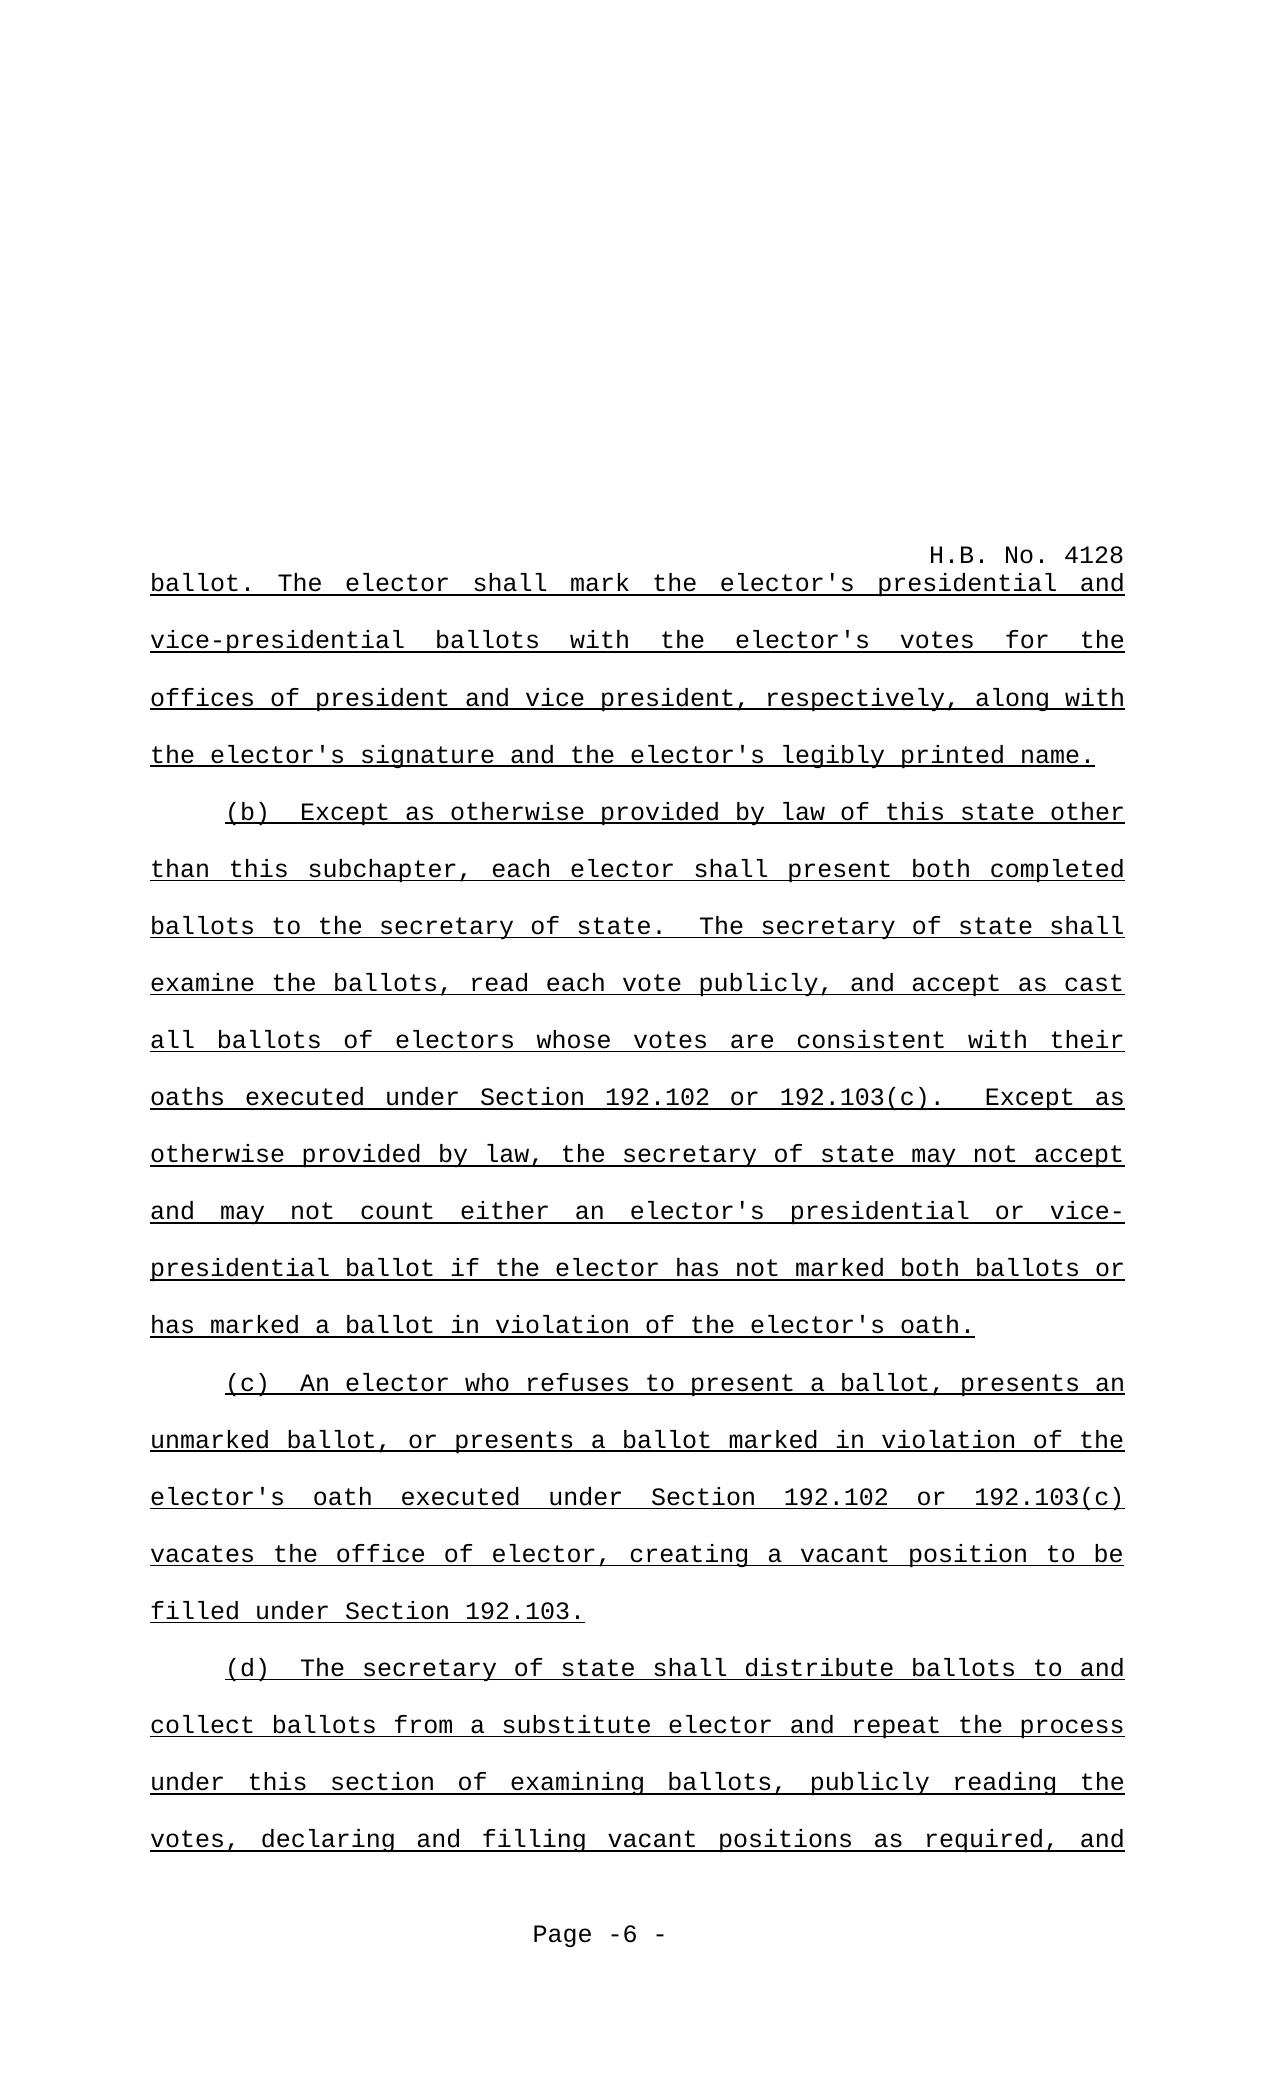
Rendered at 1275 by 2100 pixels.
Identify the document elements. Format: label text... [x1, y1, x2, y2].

text (b) Except as otherwise provided by law of this state other than this subchapter, each elector shall present both completed ballots to the secretary of state. The secretary of state shall examine the ballots, read each vote publicly, and accept as cast all ballots of electors whose votes are consistent with their oaths executed under Section 192.102 or 192.103(c). Except as otherwise provided by law, the secretary of state may not accept and may not count either an elector's presidential or vice-presidential ballot if the elector has not marked both ballots or has marked a ballot in violation of the elector's oath. [150, 1281, 1125, 1341]
text (c) An elector who refuses to present a ballot, presents an unmarked ballot, or presents a ballot marked in violation of the elector's oath executed under Section 192.102 or 192.103(c) vacates the office of elector, creating a vacant position to be filled under Section 192.103. [150, 1452, 1125, 1508]
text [150, 1795, 1125, 1850]
text (b) Except as otherwise provided by law of this state other than this subchapter, each elector shall present both completed ballots to the secretary of state. The secretary of state shall examine the ballots, read each vote publicly, and accept as cast all ballots of electors whose votes are consistent with their oaths executed under Section 192.102 or 192.103(c). Except as otherwise provided by law, the secretary of state may not accept and may not count either an elector's presidential or vice-presidential ballot if the elector has not marked both ballots or has marked a ballot in violation of the elector's oath. [150, 1167, 1125, 1222]
text (b) Except as otherwise provided by law of this state other than this subchapter, each elector shall present both completed ballots to the secretary of state. The secretary of state shall examine the ballots, read each vote publicly, and accept as cast all ballots of electors whose votes are consistent with their oaths executed under Section 192.102 or 192.103(c). Except as otherwise provided by law, the secretary of state may not accept and may not count either an elector's presidential or vice-presidential ballot if the elector has not marked both ballots or has marked a ballot in violation of the elector's oath. [150, 1110, 1125, 1165]
text (b) Except as otherwise provided by law of this state other than this subchapter, each elector shall present both completed ballots to the secretary of state. The secretary of state shall examine the ballots, read each vote publicly, and accept as cast all ballots of electors whose votes are consistent with their oaths executed under Section 192.102 or 192.103(c). Except as otherwise provided by law, the secretary of state may not accept and may not count either an elector's presidential or vice-presidential ballot if the elector has not marked both ballots or has marked a ballot in violation of the elector's oath. [150, 995, 1125, 1051]
text (c) An elector who refuses to present a ballot, presents an unmarked ballot, or presents a ballot marked in violation of the elector's oath executed under Section 192.102 or 192.103(c) vacates the office of elector, creating a vacant position to be filled under Section 192.103. [150, 1370, 1125, 1450]
text (b) Except as otherwise provided by law of this state other than this subchapter, each elector shall present both completed ballots to the secretary of state. The secretary of state shall examine the ballots, read each vote publicly, and accept as cast all ballots of electors whose votes are consistent with their oaths executed under Section 192.102 or 192.103(c). Except as otherwise provided by law, the secretary of state may not accept and may not count either an elector's presidential or vice-presidential ballot if the elector has not marked both ballots or has marked a ballot in violation of the elector's oath. [150, 881, 1125, 937]
text (c) An elector who refuses to present a ballot, presents an unmarked ballot, or presents a ballot marked in violation of the elector's oath executed under Section 192.102 or 192.103(c) vacates the office of elector, creating a vacant position to be filled under Section 192.103. [150, 1509, 1125, 1627]
text (b) Except as otherwise provided by law of this state other than this subchapter, each elector shall present both completed ballots to the secretary of state. The secretary of state shall examine the ballots, read each vote publicly, and accept as cast all ballots of electors whose votes are consistent with their oaths executed under Section 192.102 or 192.103(c). Except as otherwise provided by law, the secretary of state may not accept and may not count either an elector's presidential or vice-presidential ballot if the elector has not marked both ballots or has marked a ballot in violation of the elector's oath. [150, 1052, 1125, 1108]
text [150, 571, 1125, 594]
text (b) Except as otherwise provided by law of this state other than this subchapter, each elector shall present both completed ballots to the secretary of state. The secretary of state shall examine the ballots, read each vote publicly, and accept as cast all ballots of electors whose votes are consistent with their oaths executed under Section 192.102 or 192.103(c). Except as otherwise provided by law, the secretary of state may not accept and may not count either an elector's presidential or vice-presidential ballot if the elector has not marked both ballots or has marked a ballot in violation of the elector's oath. [150, 799, 1125, 880]
text (b) Except as otherwise provided by law of this state other than this subchapter, each elector shall present both completed ballots to the secretary of state. The secretary of state shall examine the ballots, read each vote publicly, and accept as cast all ballots of electors whose votes are consistent with their oaths executed under Section 192.102 or 192.103(c). Except as otherwise provided by law, the secretary of state may not accept and may not count either an elector's presidential or vice-presidential ballot if the elector has not marked both ballots or has marked a ballot in violation of the elector's oath. [150, 1224, 1125, 1279]
text (b) Except as otherwise provided by law of this state other than this subchapter, each elector shall present both completed ballots to the secretary of state. The secretary of state shall examine the ballots, read each vote publicly, and accept as cast all ballots of electors whose votes are consistent with their oaths executed under Section 192.102 or 192.103(c). Except as otherwise provided by law, the secretary of state may not accept and may not count either an elector's presidential or vice-presidential ballot if the elector has not marked both ballots or has marked a ballot in violation of the elector's oath. [150, 938, 1125, 994]
